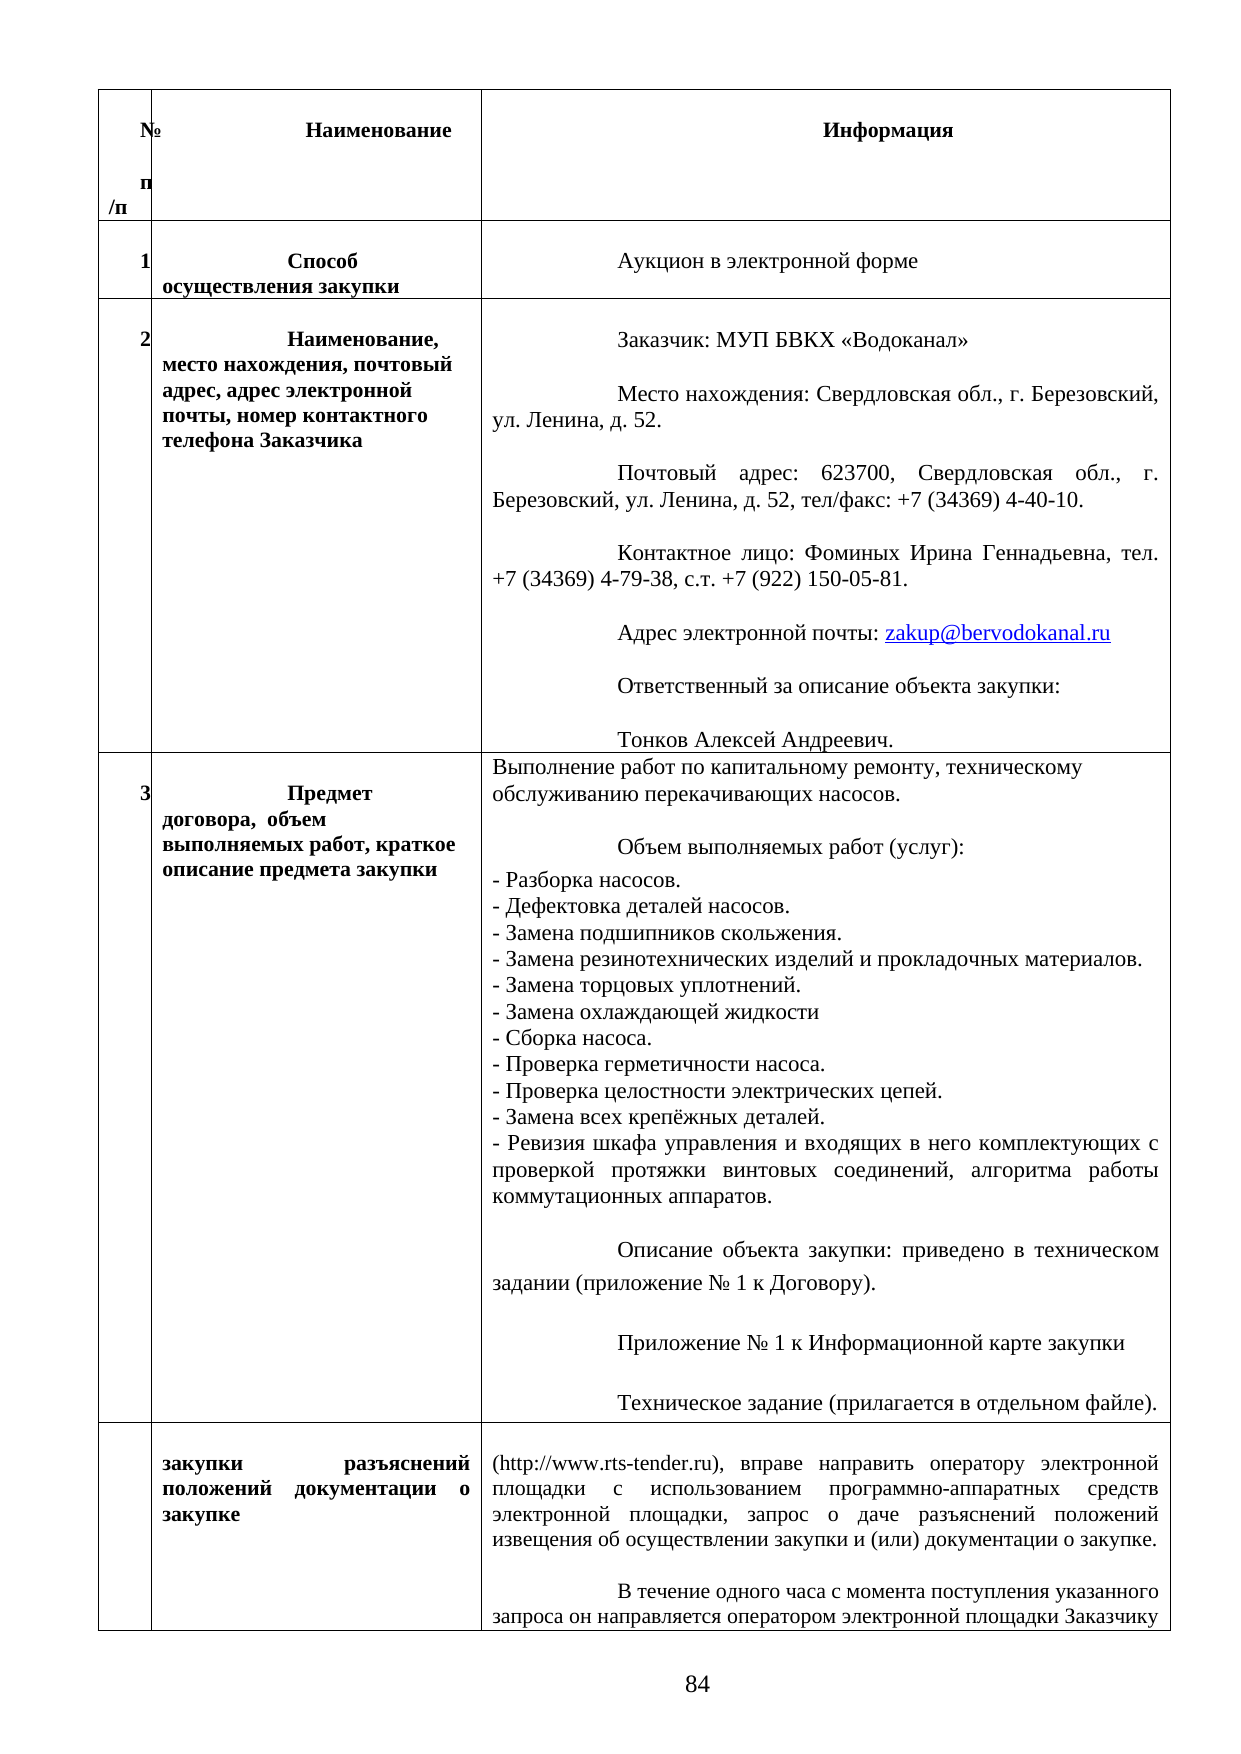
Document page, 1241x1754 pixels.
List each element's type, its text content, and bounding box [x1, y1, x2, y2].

table_header Наименование [152, 90, 481, 219]
table_cell Наименование, место нахождения, почтовый адрес, адрес электронной почты, номер контактного телефона Заказчика [152, 299, 481, 752]
table_cell 2 [99, 299, 151, 752]
table_cell Заказчик: МУП БВКХ «Водоканал» Место нахождения: Свердловская обл., г. Березовский, ул. Ленина, д. 52. Почтовый адрес: 623700, Свердловская обл., г. Березовский, ул. Ленина, д. 52, тел/факс: +7 (34369) 4-40-10. Контактное лицо: Фоминых Ирина Геннадьевна, тел. +7 (34369) 4-79-38, с.т. +7 (922) 150-05-81. Адрес электронной почты: zakup@bervodokanal.ru Ответственный за описание объекта закупки: Тонков Алексей Андреевич. [482, 299, 1170, 752]
table_header № п/п [99, 90, 151, 219]
table_cell Способ осуществления закупки [152, 221, 481, 298]
table_cell Аукцион в электронной форме [482, 221, 1170, 298]
table_cell 17 [99, 1423, 151, 1630]
table_cell Предмет договора, объем выполняемых работ, краткое описание предмета закупки [152, 753, 481, 1422]
table_cell Формы, порядок, дата и время окончания срока предоставления участникам закупки разъяснений положений документации о закупке [152, 1423, 481, 1630]
table_header Информация [482, 90, 1170, 219]
table_cell Любой участник аукциона в электронной форме, зарегистрированный в единой информационной системе и аккредитованный на Электронной площадке РТС-тендер (http://www.rts-tender.ru), вправе направить оператору электронной площадки с использованием программно-аппаратных средств электронной площадки, запрос о даче разъяснений положений извещения об осуществлении закупки и (или) документации о закупке. В течение одного часа с момента поступления указанного запроса он направляется оператором электронной площадки Заказчику без указаний информации об участнике закупки, направившем данный запрос. В течение 3 (трёх) рабочих дней с даты поступления указанного запроса Заказчик публикует разъяснения в единой информационной системе, при условии, что указанный запрос поступил Заказчику не позднее чем за 3 (три) рабочих дня до дня окончания подачи заявок на участие в аукционе в электронной форме. В течение одного часа с момента появления в единой информационной системе разъяснений положений документации о закупке аукциона в электронной форме оператор электронной площадки размещает указанную информацию на электронной площадке и направляет уведомление об указанных разъяснениях лицу, направившему запрос о даче разъяснений положений документации о закупке по адресу электронной почты, указанному этим участником при аккредитации на электронной площадке или этим лицом при направлении запроса. Разъяснения положений аукционной документации о закупке не должны изменять её суть. Участник имеет право подать всего три запроса на разъяснение положений аукционной документации о закупке. Дата начала срока предоставления участникам закупки разъяснений положений аукционной документации: «04» сентября 2020 г. Дата и время окончания срока подачи участниками закупки запросов о разъяснении положений аукционной документации: «16» сентября 2020 г., 00-01 по местному времени (22-01 по московскому времени). Дата и время окончания срока предоставления участникам закупки разъяснений положений аукционной документации: «18» сентября 2020 г., 17-00 по местному времени (15-00 по московскому времени). [482, 1423, 1170, 1630]
table_cell Выполнение работ по капитальному ремонту, техническому обслуживанию перекачивающих насосов. Объем выполняемых работ (услуг): - Разборка насосов. - Дефектовка деталей насосов. - Замена подшипников скольжения. - Замена резинотехнических изделий и прокладочных материалов. - Замена торцовых уплотнений. - Замена охлаждающей жидкости - Сборка насоса. - Проверка герметичности насоса. - Проверка целостности электрических цепей. - Замена всех крепёжных деталей. - Ревизия шкафа управления и входящих в него комплектующих с проверкой протяжки винтовых соединений, алгоритма работы коммутационных аппаратов. Описание объекта закупки: приведено в техническом задании (приложение № 1 к Договору). Приложение № 1 к Информационной карте закупки Техническое задание (прилагается в отдельном файле). [482, 753, 1170, 1422]
table_cell 1 [99, 221, 151, 298]
table_cell 3 [99, 753, 151, 1422]
